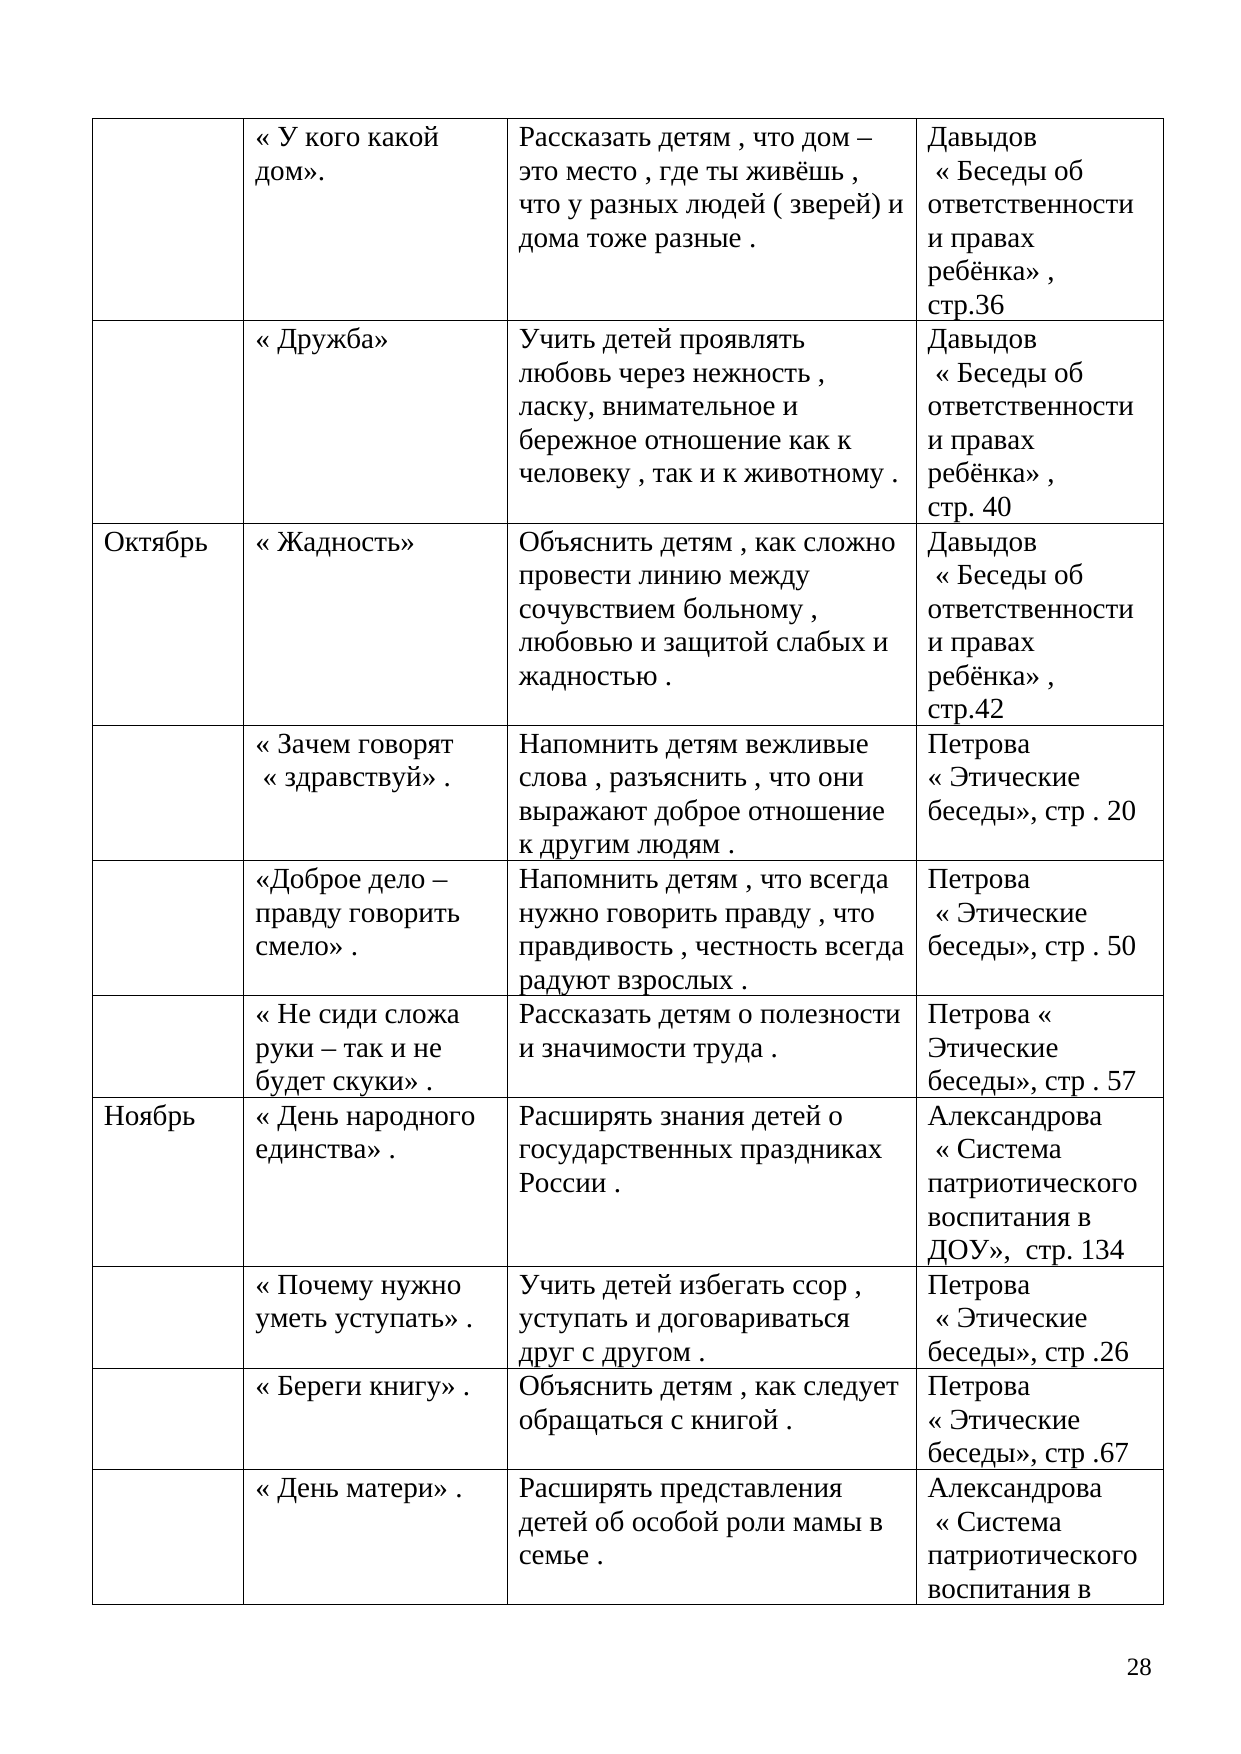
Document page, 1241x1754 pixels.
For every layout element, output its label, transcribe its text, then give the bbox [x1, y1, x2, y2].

table_cell Петрова « Этические беседы», стр . 50 [917, 861, 1163, 995]
table_cell Учить детей проявлять любовь через нежность , ласку, внимательное и бережное отношение как к человеку , так и к животному . [508, 321, 916, 523]
table_cell [93, 1369, 243, 1469]
table_cell Давыдов « Беседы об ответственности и правах ребёнка» , стр. 40 [917, 321, 1163, 523]
table_cell « Не сиди сложа руки – так и не будет скуки» . [244, 996, 507, 1097]
table_cell [93, 119, 243, 320]
table_cell [93, 726, 243, 860]
table_cell Петрова « Этические беседы», стр .67 [917, 1369, 1163, 1469]
table_cell [93, 996, 243, 1097]
table_cell Давыдов « Беседы об ответственности и правах ребёнка» , стр.42 [917, 524, 1163, 725]
table_cell « День матери» . [244, 1470, 507, 1604]
table_cell «Доброе дело – правду говорить смело» . [244, 861, 507, 995]
table_cell Объяснить детям , как следует обращаться с книгой . [508, 1369, 916, 1469]
table_cell Александрова « Система патриотического воспитания в ДОУ», стр. 134 [917, 1098, 1163, 1266]
table_cell « Жадность» [244, 524, 507, 725]
table_cell Расширять знания детей о государственных праздниках России . [508, 1098, 916, 1266]
table_cell Петрова « Этические беседы», стр . 57 [917, 996, 1163, 1097]
table_cell « День народного единства» . [244, 1098, 507, 1266]
table_cell Напомнить детям , что всегда нужно говорить правду , что правдивость , честность всегда радуют взрослых . [508, 861, 916, 995]
table_cell « У кого какой дом». [244, 119, 507, 320]
table_cell [93, 321, 243, 523]
table_cell Ноябрь [93, 1098, 243, 1266]
table_cell [93, 1267, 243, 1367]
table_cell Рассказать детям о полезности и значимости труда . [508, 996, 916, 1097]
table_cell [917, 1470, 1163, 1604]
table_cell Напомнить детям вежливые слова , разъяснить , что они выражают доброе отношение к другим людям . [508, 726, 916, 860]
table_cell Петрова « Этические беседы», стр . 20 [917, 726, 1163, 860]
table_cell « Почему нужно уметь уступать» . [244, 1267, 507, 1367]
table_cell Рассказать детям , что дом – это место , где ты живёшь , что у разных людей ( зверей) и дома тоже разные . [508, 119, 916, 320]
table_cell [93, 861, 243, 995]
table_cell Учить детей избегать ссор , уступать и договариваться друг с другом . [508, 1267, 916, 1367]
table_cell Октябрь [93, 524, 243, 725]
table_cell Объяснить детям , как сложно провести линию между сочувствием больному , любовью и защитой слабых и жадностью . [508, 524, 916, 725]
table_cell « Зачем говорят « здравствуй» . [244, 726, 507, 860]
table_cell [93, 1470, 243, 1604]
table_cell « Береги книгу» . [244, 1369, 507, 1469]
table_cell Петрова « Этические беседы», стр .26 [917, 1267, 1163, 1367]
table_cell Давыдов « Беседы об ответственности и правах ребёнка» , стр.36 [917, 119, 1163, 320]
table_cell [508, 1470, 916, 1604]
table_cell « Дружба» [244, 321, 507, 523]
